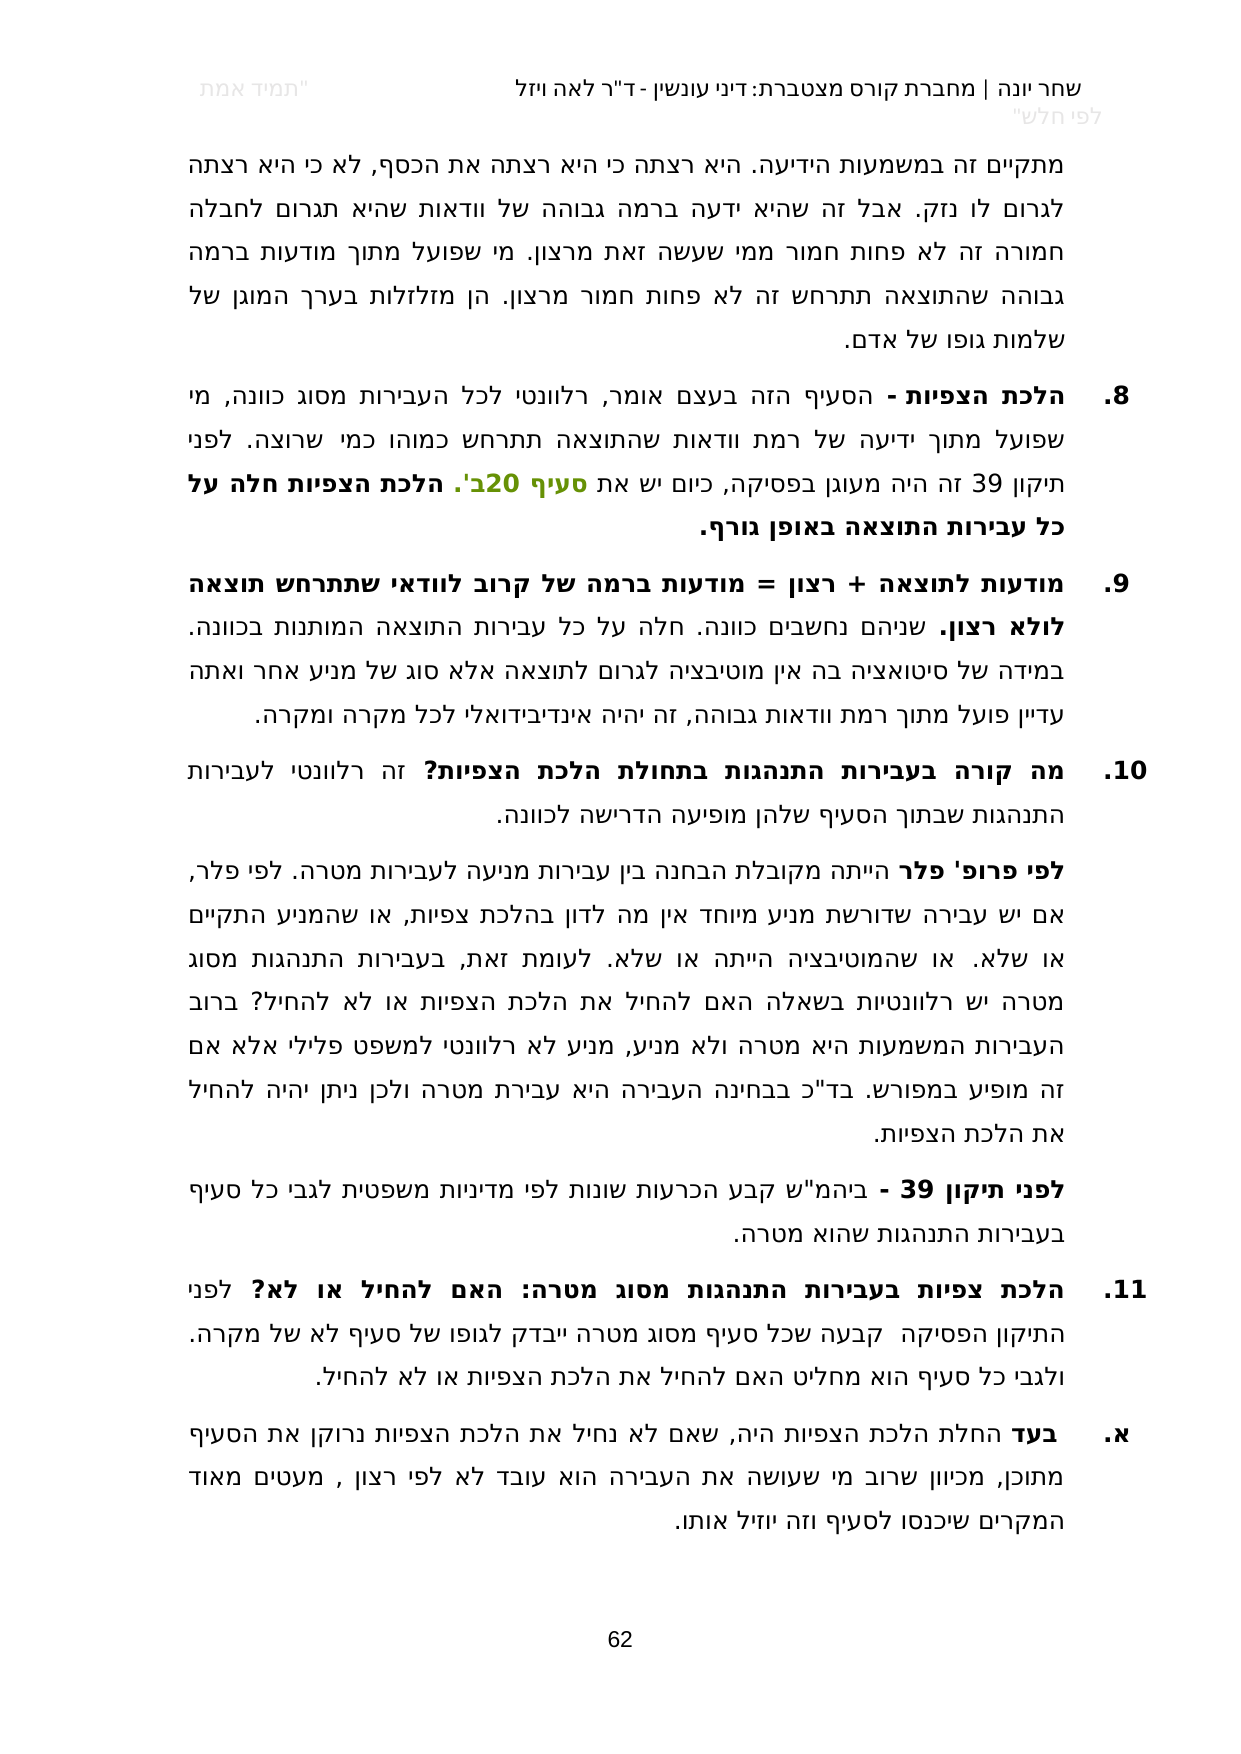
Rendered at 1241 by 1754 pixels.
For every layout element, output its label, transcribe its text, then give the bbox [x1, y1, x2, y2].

list מה קורה בעבירות התנהגות בתחולת הלכת הצפיות? זה רלוונטי לעבירות התנהגות שבתוך הסעיף שלהן מופיעה הדרישה לכוונה. [187, 756, 1103, 829]
list מודעות לתוצאה + רצון = מודעות ברמה של קרוב לוודאי שתתרחש תוצאה לולא רצון. שניהם נחשבים כוונה. חלה על כל עבירות התוצאה המותנות בכוונה. במידה של סיטואציה בה אין מוטיבציה לגרום לתוצאה אלא סוג של מניע אחר ואתה עדיין פועל מתוך רמת וודאות גבוהה, זה יהיה אינדיבידואלי לכל מקרה ומקרה. [187, 569, 1103, 729]
list הלכת הצפיות - הסעיף הזה בעצם אומר, רלוונטי לכל העבירות מסוג כוונה, מי שפועל מתוך ידיעה של רמת וודאות שהתוצאה תתרחש כמוהו כמי שרוצה. לפני תיקון 39 זה היה מעוגן בפסיקה, כיום יש את סעיף 20ב'. הלכת הצפיות חלה על כל עבירות התוצאה באופן גורף. [187, 381, 1103, 542]
list לפי פרופ' פלר הייתה מקובלת הבחנה בין עבירות מניעה לעבירות מטרה. לפי פלר, אם יש עבירה שדורשת מניע מיוחד אין מה לדון בהלכת צפיות, או שהמניע התקיים או שלא. או שהמוטיבציה הייתה או שלא. לעומת זאת, בעבירות התנהגות מסוג מטרה יש רלוונטיות בשאלה האם להחיל את הלכת הצפיות או לא להחיל? ברוב העבירות המשמעות היא מטרה ולא מניע, מניע לא רלוונטי למשפט פלילי אלא אם זה מופיע במפורש. בד"כ בבחינה העבירה היא עבירת מטרה ולכן ניתן יהיה להחיל את הלכת הצפיות. [187, 856, 1066, 1148]
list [187, 150, 1103, 354]
list הלכת צפיות בעבירות התנהגות מסוג מטרה: האם להחיל או לא? לפני התיקון הפסיקה קבעה שכל סעיף מסוג מטרה ייבדק לגופו של סעיף לא של מקרה. ולגבי כל סעיף הוא מחליט האם להחיל את הלכת הצפיות או לא להחיל. [187, 1275, 1103, 1392]
list בעד החלת הלכת הצפיות היה, שאם לא נחיל את הלכת הצפיות נרוקן את הסעיף מתוכן, מכיוון שרוב מי שעושה את העבירה הוא עובד לא לפי רצון , מעטים מאוד המקרים שיכנסו לסעיף וזה יוזיל אותו. [187, 1419, 1103, 1535]
list לפני תיקון 39 - ביהמ"ש קבע הכרעות שונות לפי מדיניות משפטית לגבי כל סעיף בעבירות התנהגות שהוא מטרה. [187, 1175, 1066, 1248]
